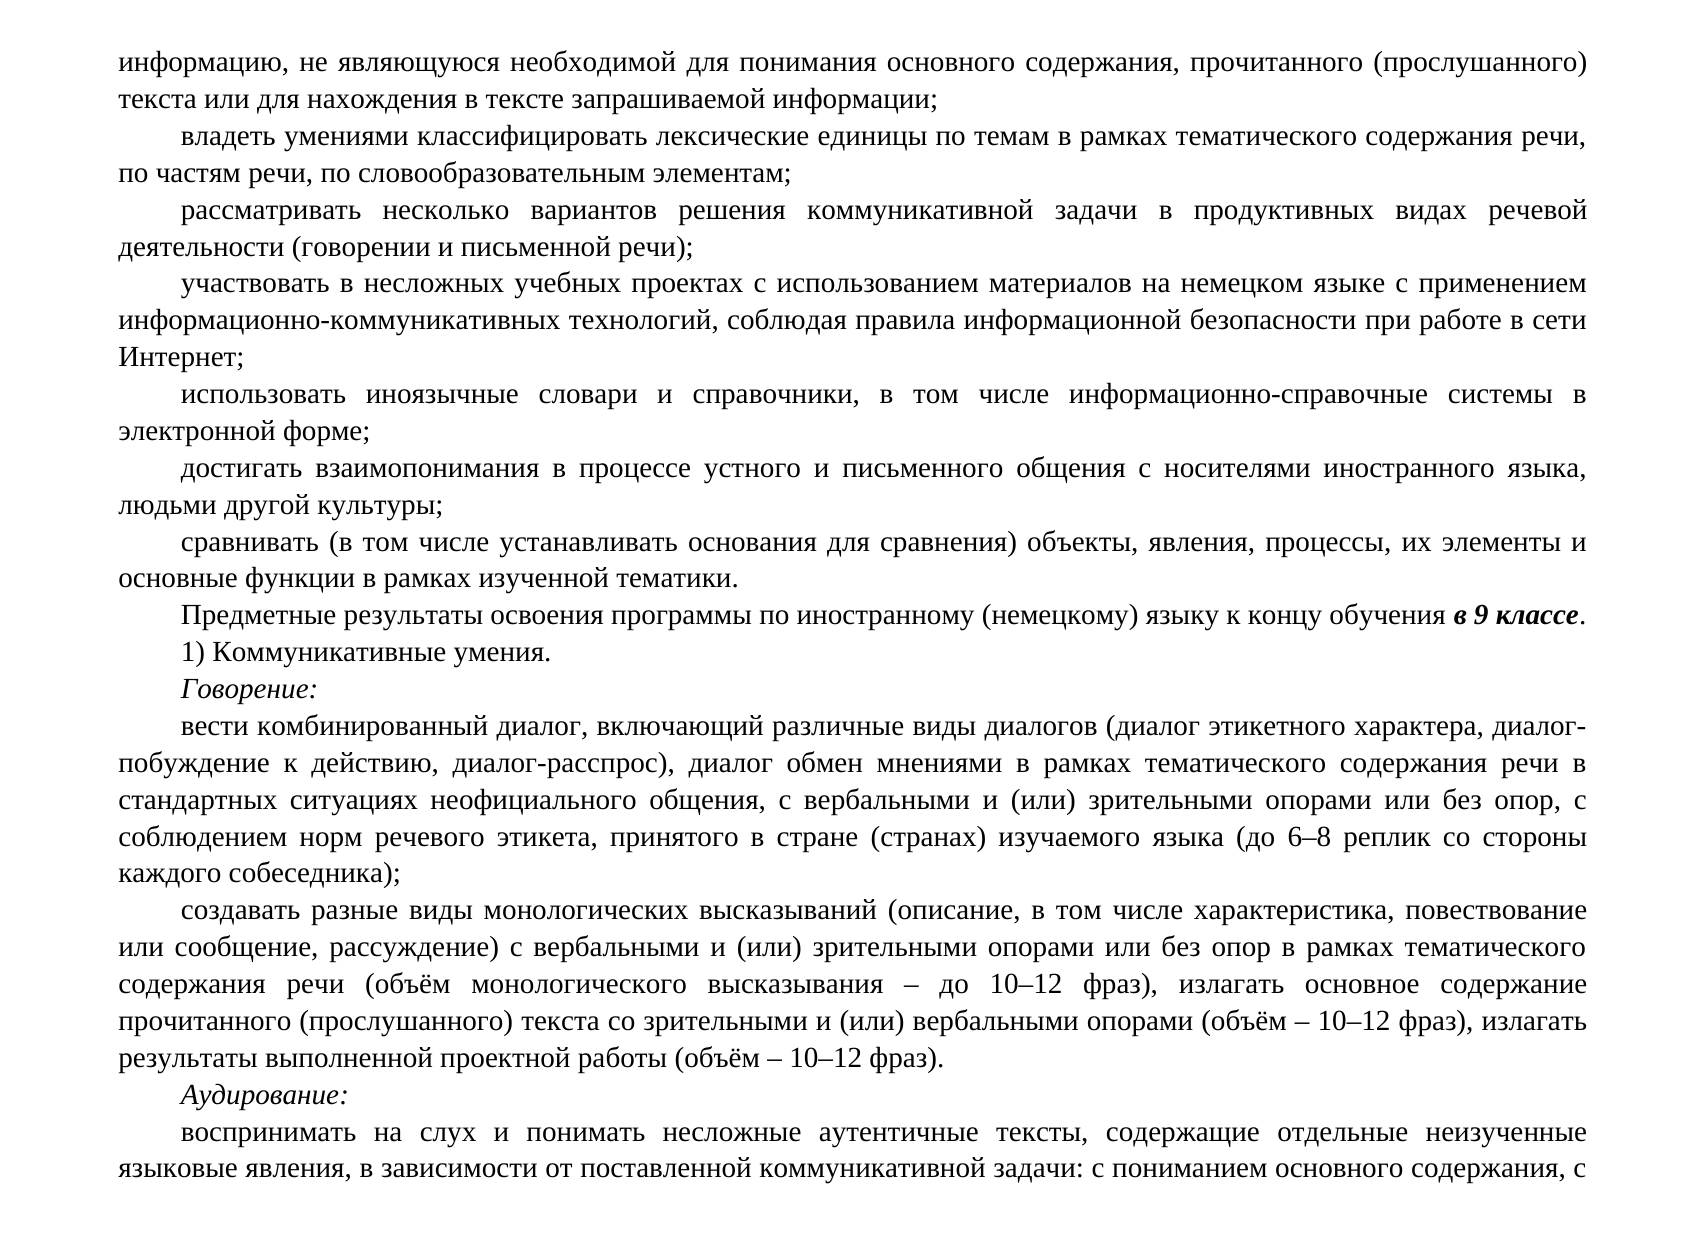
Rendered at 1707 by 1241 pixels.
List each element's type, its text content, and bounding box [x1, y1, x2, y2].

text вести комбинированный диалог, включающий различные виды диалогов (диалог этикетного характера, диалог-побуждение к действию, диалог-расспрос), диалог обмен мнениями в рамках тематического содержания речи в стандартных ситуациях неофициального общения, с вербальными и (или) зрительными опорами или без опор, с соблюдением норм речевого этикета, принятого в стране (странах) изучаемого языка (до 6–8 реплик со стороны каждого собеседника); [118, 708, 1588, 889]
text создавать разные виды монологических высказываний (описание, в том числе характеристика, повествование или сообщение, рассуждение) с вербальными и (или) зрительными опорами или без опор в рамках тематического содержания речи (объём монологического высказывания – до 10–12 фраз), излагать основное содержание прочитанного (прослушанного) текста со зрительными и (или) вербальными опорами (объём – 10–12 фраз), излагать результаты выполненной проектной работы (объём – 10–12 фраз). [118, 892, 1588, 1073]
text владеть умениями классифицировать лексические единицы по темам в рамках тематического содержания речи, по частям речи, по словообразовательным элементам; [118, 118, 1588, 188]
text Говорение: [118, 671, 1588, 705]
text 1) Коммуникативные умения. [118, 634, 1588, 668]
text Аудирование: [118, 1077, 1588, 1110]
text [118, 1114, 1588, 1184]
text сравнивать (в том числе устанавливать основания для сравнения) объекты, явления, процессы, их элементы и основные функции в рамках изученной тематики. [118, 524, 1588, 594]
text рассматривать несколько вариантов решения коммуникативной задачи в продуктивных видах речевой деятельности (говорении и письменной речи); [118, 192, 1588, 262]
text участвовать в несложных учебных проектах с использованием материалов на немецком языке с применением информационно-коммуникативных технологий, соблюдая правила информационной безопасности при работе в сети Интернет; [118, 266, 1588, 373]
text использовать иноязычные словари и справочники, в том числе информационно-справочные системы в электронной форме; [118, 376, 1588, 447]
text достигать взаимопонимания в процессе устного и письменного общения с носителями иностранного языка, людьми другой культуры; [118, 450, 1588, 520]
text Предметные результаты освоения программы по иностранному (немецкому) языку к концу обучения в 9 классе. [118, 597, 1588, 631]
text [118, 44, 1588, 115]
